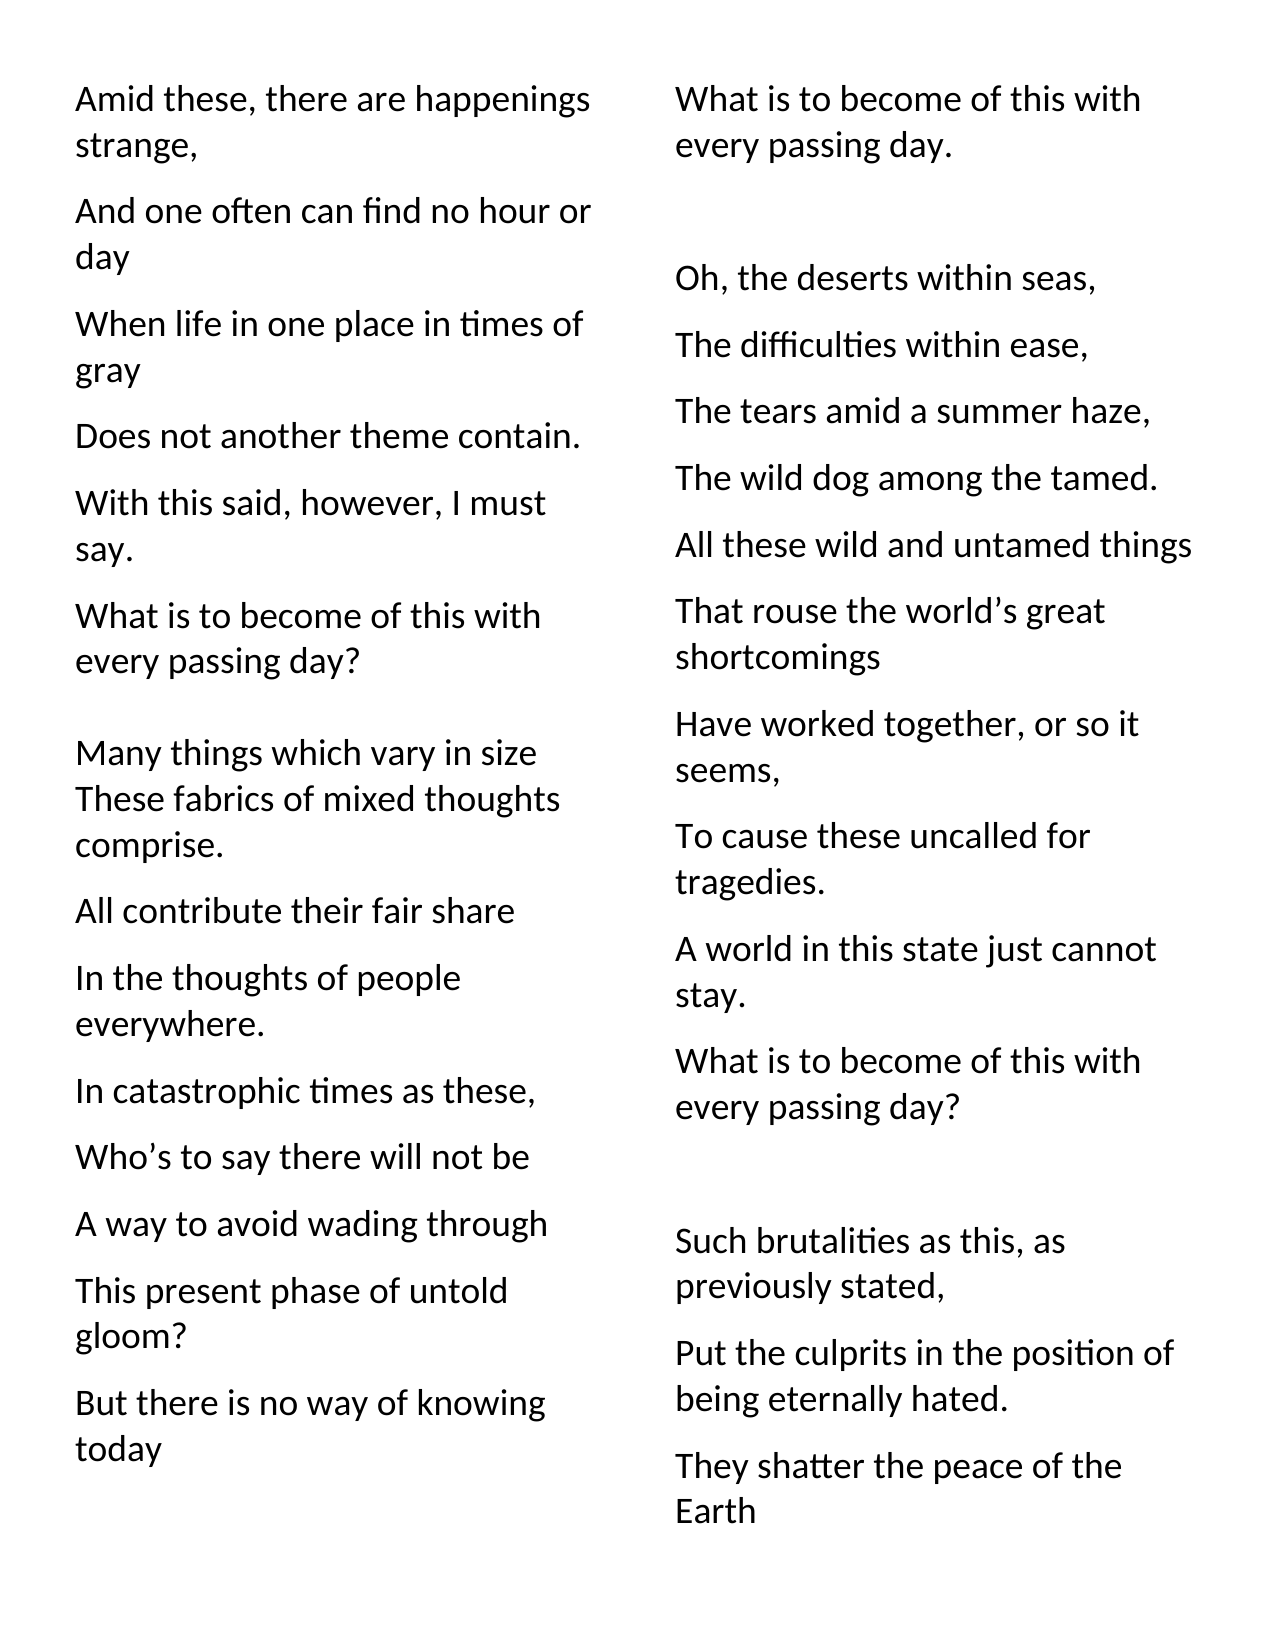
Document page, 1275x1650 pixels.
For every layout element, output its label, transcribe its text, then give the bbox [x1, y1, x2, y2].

text Such brutalities as this, as previously stated, [675, 1217, 1200, 1308]
text Many things which vary in size [75, 729, 600, 775]
text What is to become of this with every passing day. [675, 75, 1200, 167]
text A way to avoid wading through [75, 1200, 600, 1246]
text When life in one place in times of gray [75, 300, 600, 392]
text This present phase of untold gloom? [75, 1267, 600, 1358]
text They shatter the peace of the Earth [675, 1442, 1200, 1533]
text Oh, the deserts within seas, [675, 254, 1200, 300]
text But there is no way of knowing today [75, 1379, 600, 1471]
text A world in this state just cannot stay. [675, 925, 1200, 1017]
text Amid these, there are happenings strange, [75, 75, 600, 167]
text To cause these uncalled for tragedies. [675, 812, 1200, 904]
text Have worked together, or so it seems, [675, 700, 1200, 792]
text These fabrics of mixed thoughts comprise. [75, 775, 600, 867]
text The difficulties within ease, [675, 321, 1200, 367]
text With this said, however, I must say. [75, 479, 600, 571]
text The tears amid a summer haze, [675, 387, 1200, 433]
text In the thoughts of people everywhere. [75, 954, 600, 1046]
text In catastrophic times as these, [75, 1067, 600, 1112]
text That rouse the world’s great shortcomings [675, 587, 1200, 679]
text What is to become of this with every passing day? [75, 592, 600, 683]
text All these wild and untamed things [675, 521, 1200, 567]
text Does not another theme contain. [75, 412, 600, 458]
text Put the culprits in the position of being eternally hated. [675, 1329, 1200, 1421]
text And one often can find no hour or day [75, 187, 600, 279]
text What is to become of this with every passing day? [675, 1037, 1200, 1129]
text Who’s to say there will not be [75, 1133, 600, 1179]
text All contribute their fair share [75, 887, 600, 933]
text The wild dog among the tamed. [675, 454, 1200, 500]
